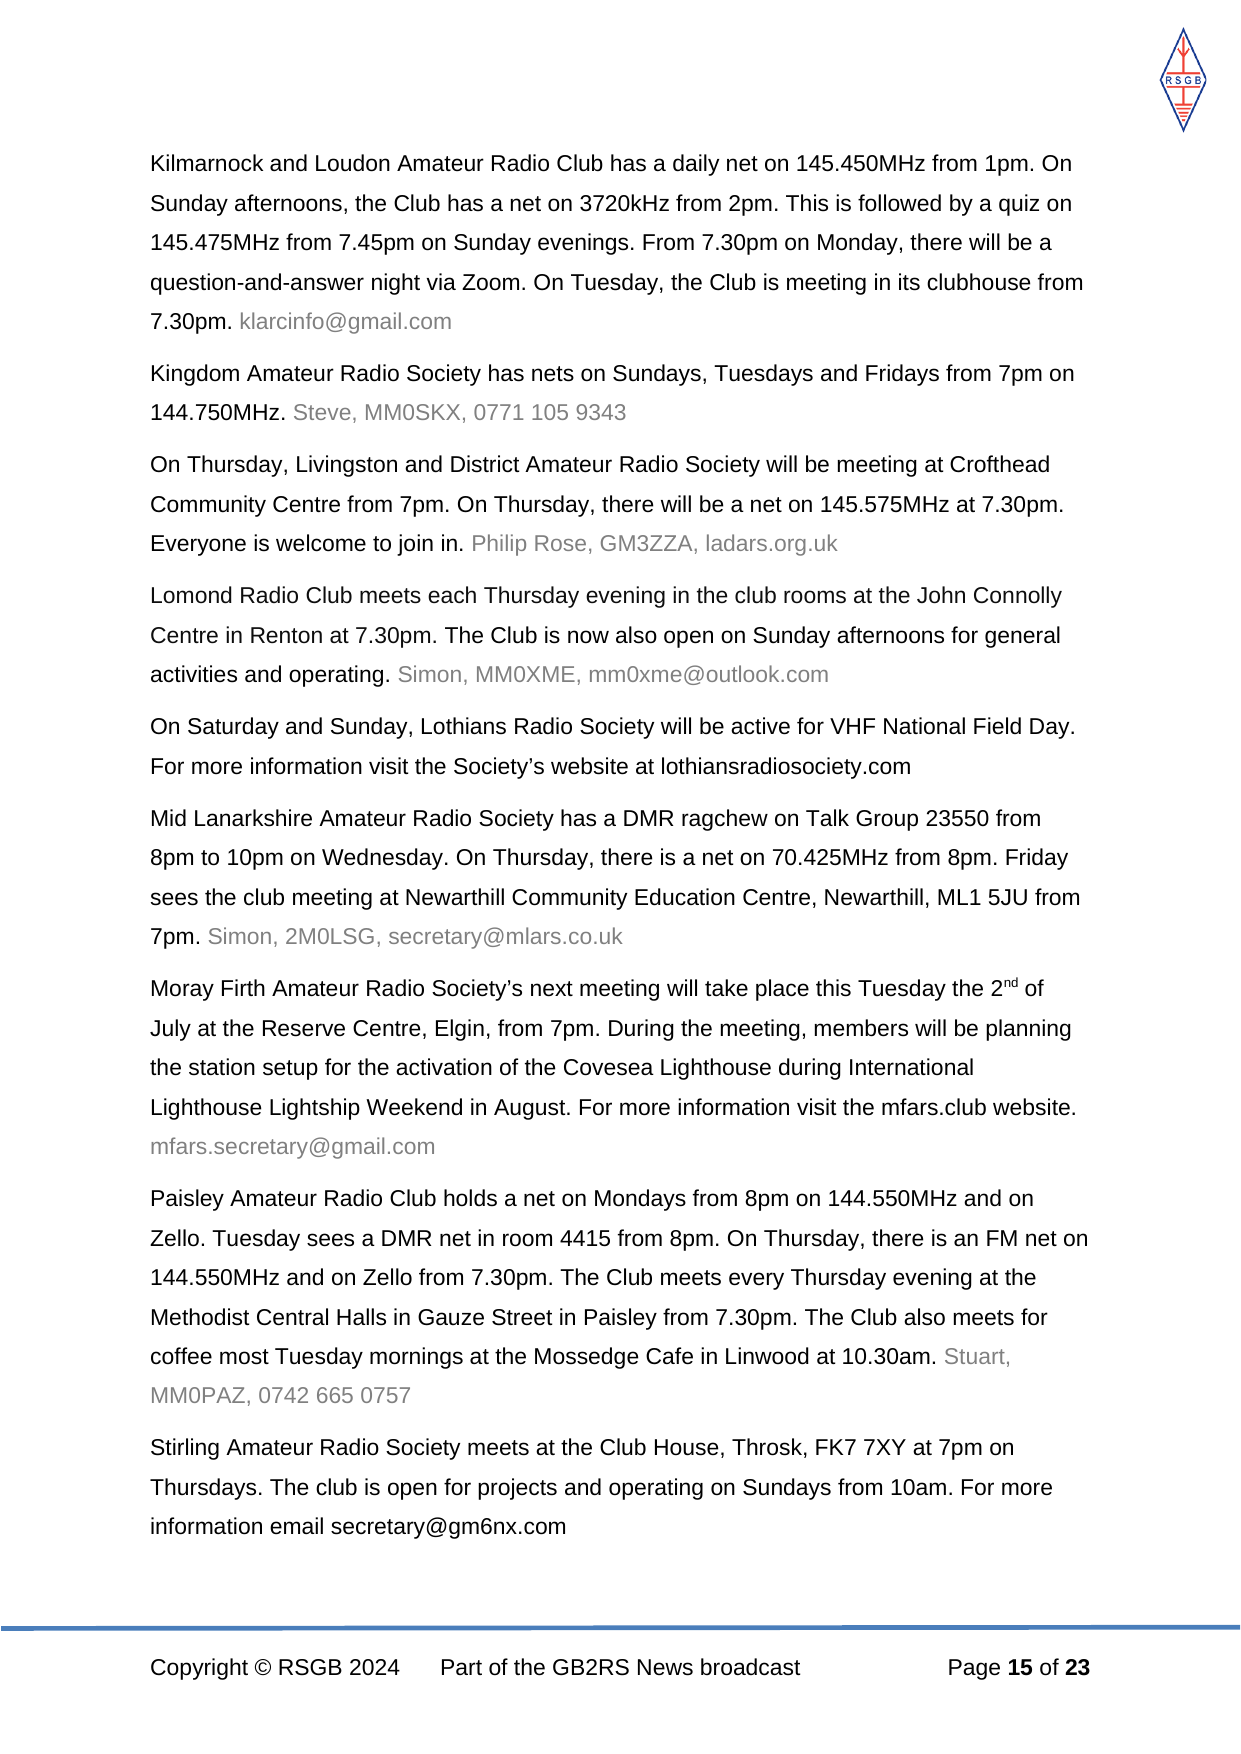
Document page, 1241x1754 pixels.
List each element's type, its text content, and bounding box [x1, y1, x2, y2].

text On Thursday, Livingston and District Amateur Radio Society will be meeting at Crofthead Community Centre from 7pm. On Thursday, there will be a net on 145.575MHz at 7.30pm. Everyone is welcome to join in. Philip Rose, GM3ZZA, ladars.org.uk [150, 451, 1090, 557]
text Stirling Amateur Radio Society meets at the Club House, Throsk, FK7 7XY at 7pm on Thursdays. The club is open for projects and operating on Sundays from 10am. For more information email secretary@gm6nx.com [150, 1434, 1090, 1540]
picture [1156, 20, 1206, 136]
text Mid Lanarkshire Amateur Radio Society has a DMR ragchew on Talk Group 23550 from 8pm to 10pm on Wednesday. On Thursday, there is a net on 70.425MHz from 8pm. Friday sees the club meeting at Newarthill Community Education Centre, Newarthill, ML1 5JU from 7pm. Simon, 2M0LSG, secretary@mlars.co.uk [150, 805, 1090, 949]
text Lomond Radio Club meets each Thursday evening in the club rooms at the John Connolly Centre in Renton at 7.30pm. The Club is now also open on Sunday afternoons for general activities and operating. Simon, MM0XME, mm0xme@outlook.com [150, 582, 1090, 688]
text Moray Firth Amateur Radio Society’s next meeting will take place this Tuesday the 2nd of July at the Reserve Centre, Elgin, from 7pm. During the meeting, members will be planning the station setup for the activation of the Covesea Lighthouse during International Lighthouse Lightship Weekend in August. For more information visit the mfars.club website. mfars.secretary@gmail.com [150, 975, 1090, 1159]
text On Saturday and Sunday, Lothians Radio Society will be active for VHF National Field Day. For more information visit the Society’s website at lothiansradiosociety.com [150, 713, 1090, 779]
text Paisley Amateur Radio Club holds a net on Mondays from 8pm on 144.550MHz and on Zello. Tuesday sees a DMR net in room 4415 from 8pm. On Thursday, there is an FM net on 144.550MHz and on Zello from 7.30pm. The Club meets every Thursday evening at the Methodist Central Halls in Gauze Street in Paisley from 7.30pm. The Club also meets for coffee most Tuesday mornings at the Mossedge Cafe in Linwood at 10.30am. Stuart, MM0PAZ, 0742 665 0757 [150, 1185, 1090, 1409]
text Kilmarnock and Loudon Amateur Radio Club has a daily net on 145.450MHz from 1pm. On Sunday afternoons, the Club has a net on 3720kHz from 2pm. This is followed by a quiz on 145.475MHz from 7.45pm on Sunday evenings. From 7.30pm on Monday, there will be a question-and-answer night via Zoom. On Tuesday, the Club is meeting in its clubhouse from 7.30pm. klarcinfo@gmail.com [150, 150, 1090, 334]
text Kingdom Amateur Radio Society has nets on Sundays, Tuesdays and Fridays from 7pm on 144.750MHz. Steve, MM0SKX, 0771 105 9343 [150, 360, 1090, 426]
